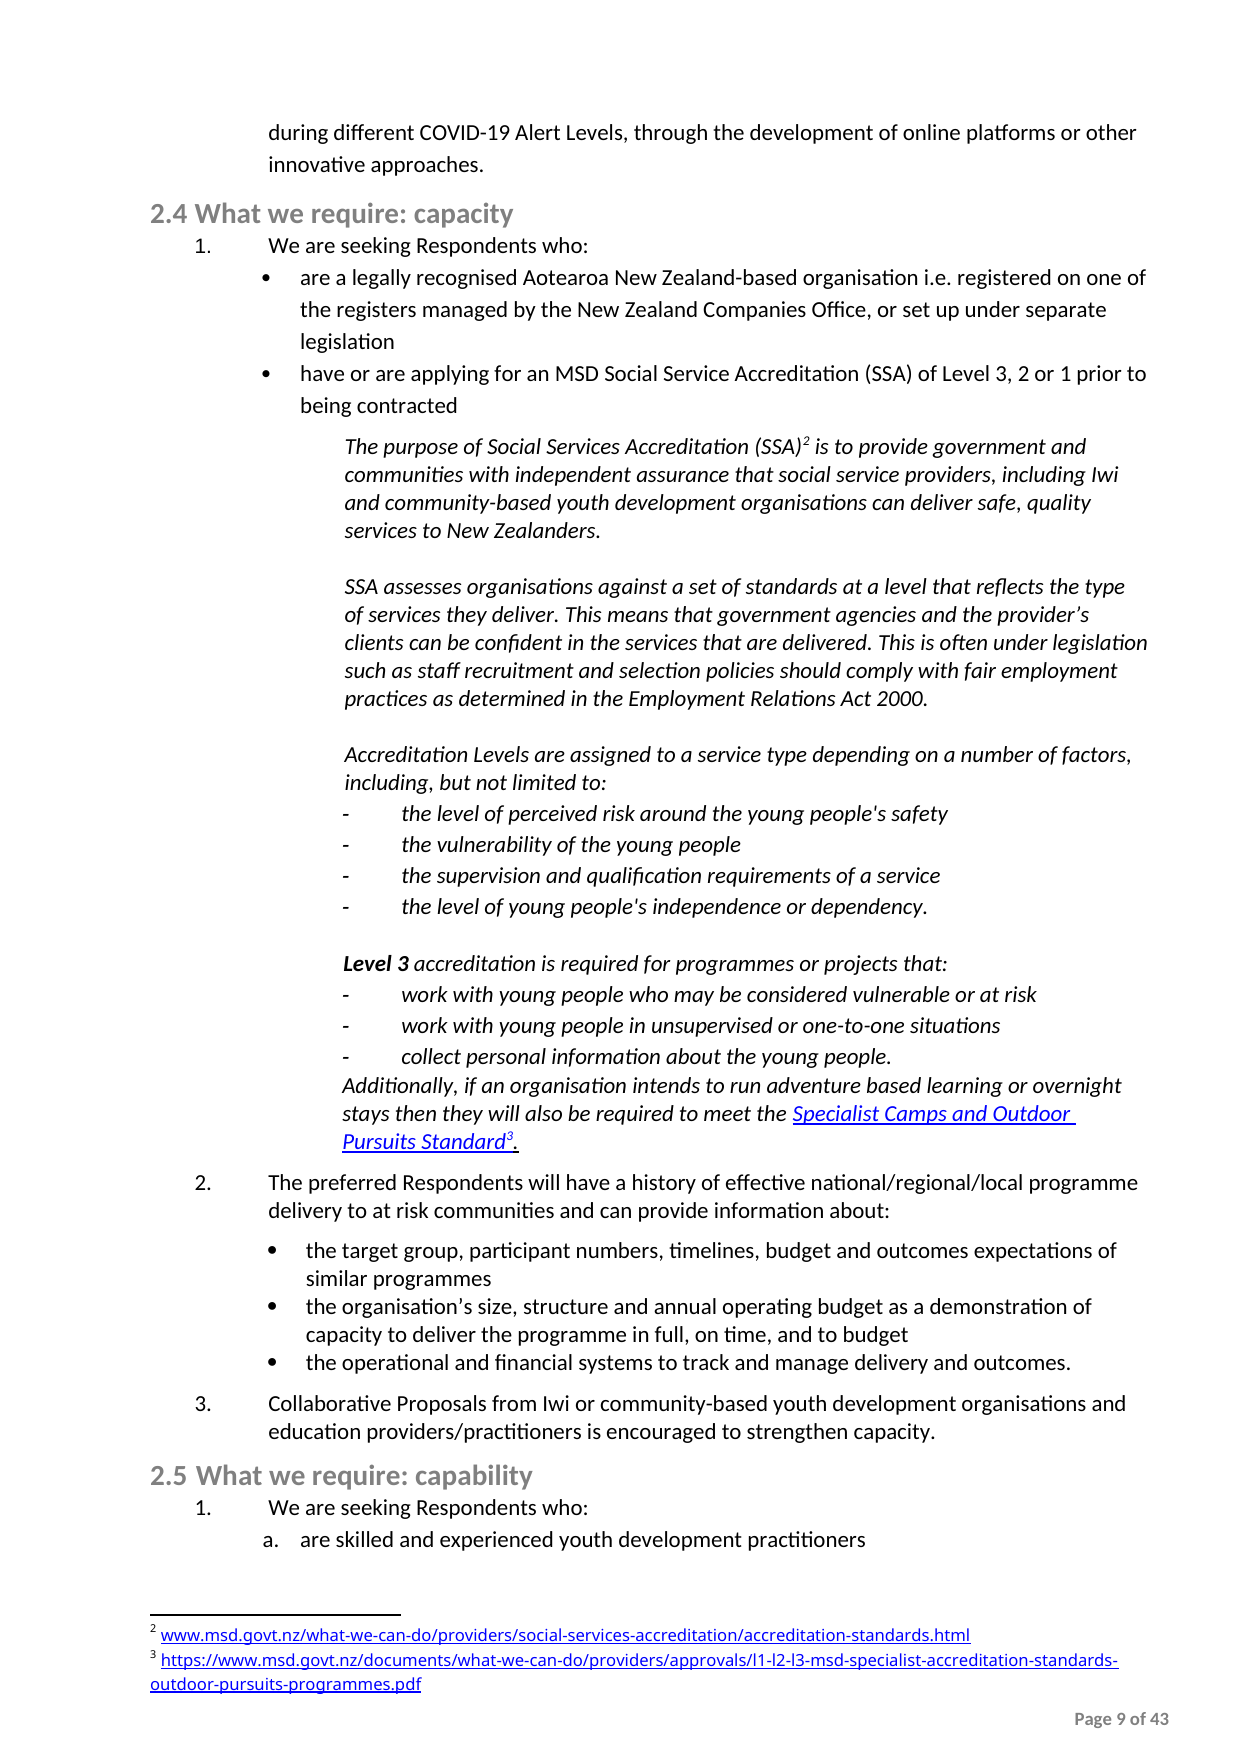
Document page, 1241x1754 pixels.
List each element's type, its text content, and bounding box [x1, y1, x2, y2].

list work with young people who may be considered vulnerable or at risk [342, 977, 1152, 1009]
list the organisation’s size, structure and annual operating budget as a demonstration of capacity to deliver the programme in full, on time, and to budget [268, 1292, 1152, 1348]
list collect personal information about the young people. [342, 1040, 1152, 1071]
list the supervision and qualification requirements of a service [342, 859, 1152, 890]
list We are seeking Respondents who: [194, 231, 1152, 259]
text 3. Collaborative Proposals from Iwi or community-based youth development organisations and education providers/practitioners is encouraged to strengthen capacity. [194, 1389, 1152, 1445]
text The purpose of Social Services Accreditation (SSA) is to provide government and communities with independent assurance that social service providers, including Iwi and community-based youth development organisations can deliver safe, quality services to New Zealanders. [344, 432, 1152, 544]
list the level of perceived risk around the young people's safety [342, 796, 1152, 828]
list We are seeking Respondents who: [194, 1493, 1152, 1521]
text Accreditation Levels are assigned to a service type depending on a number of factors, including, but not limited to: [344, 740, 1152, 796]
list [194, 118, 1152, 178]
text 2. The preferred Respondents will have a history of effective national/regional/local programme delivery to at risk communities and can provide information about: [194, 1168, 1152, 1224]
list What we require: capability [150, 1457, 1148, 1493]
list are a legally recognised Aotearoa New Zealand-based organisation i.e. registered on one of the registers managed by the New Zealand Companies Office, or set up under separate legislation [262, 263, 1152, 355]
list are skilled and experienced youth development practitioners [262, 1525, 1152, 1553]
text Level 3 accreditation is required for programmes or projects that: [343, 949, 1152, 977]
text Additionally, if an organisation intends to run adventure based learning or overnight stays then they will also be required to meet the Specialist Camps and Outdoor Pursuits Standard. [342, 1071, 1152, 1155]
list the vulnerability of the young people [342, 828, 1152, 859]
list work with young people in unsupervised or one-to-one situations [342, 1009, 1152, 1040]
list What we require: capacity [150, 195, 1148, 231]
list have or are applying for an MSD Social Service Accreditation (SSA) of Level 3, 2 or 1 prior to being contracted [262, 359, 1152, 420]
text SSA assesses organisations against a set of standards at a level that reflects the type of services they deliver. This means that government agencies and the provider’s clients can be confident in the services that are delivered. This is often under legislation such as staff recruitment and selection policies should comply with fair employment practices as determined in the Employment Relations Act 2000. [344, 572, 1152, 712]
list the target group, participant numbers, timelines, budget and outcomes expectations of similar programmes [268, 1236, 1152, 1292]
list the level of young people's independence or dependency. [342, 890, 1152, 921]
list the operational and financial systems to track and manage delivery and outcomes. [268, 1348, 1152, 1376]
